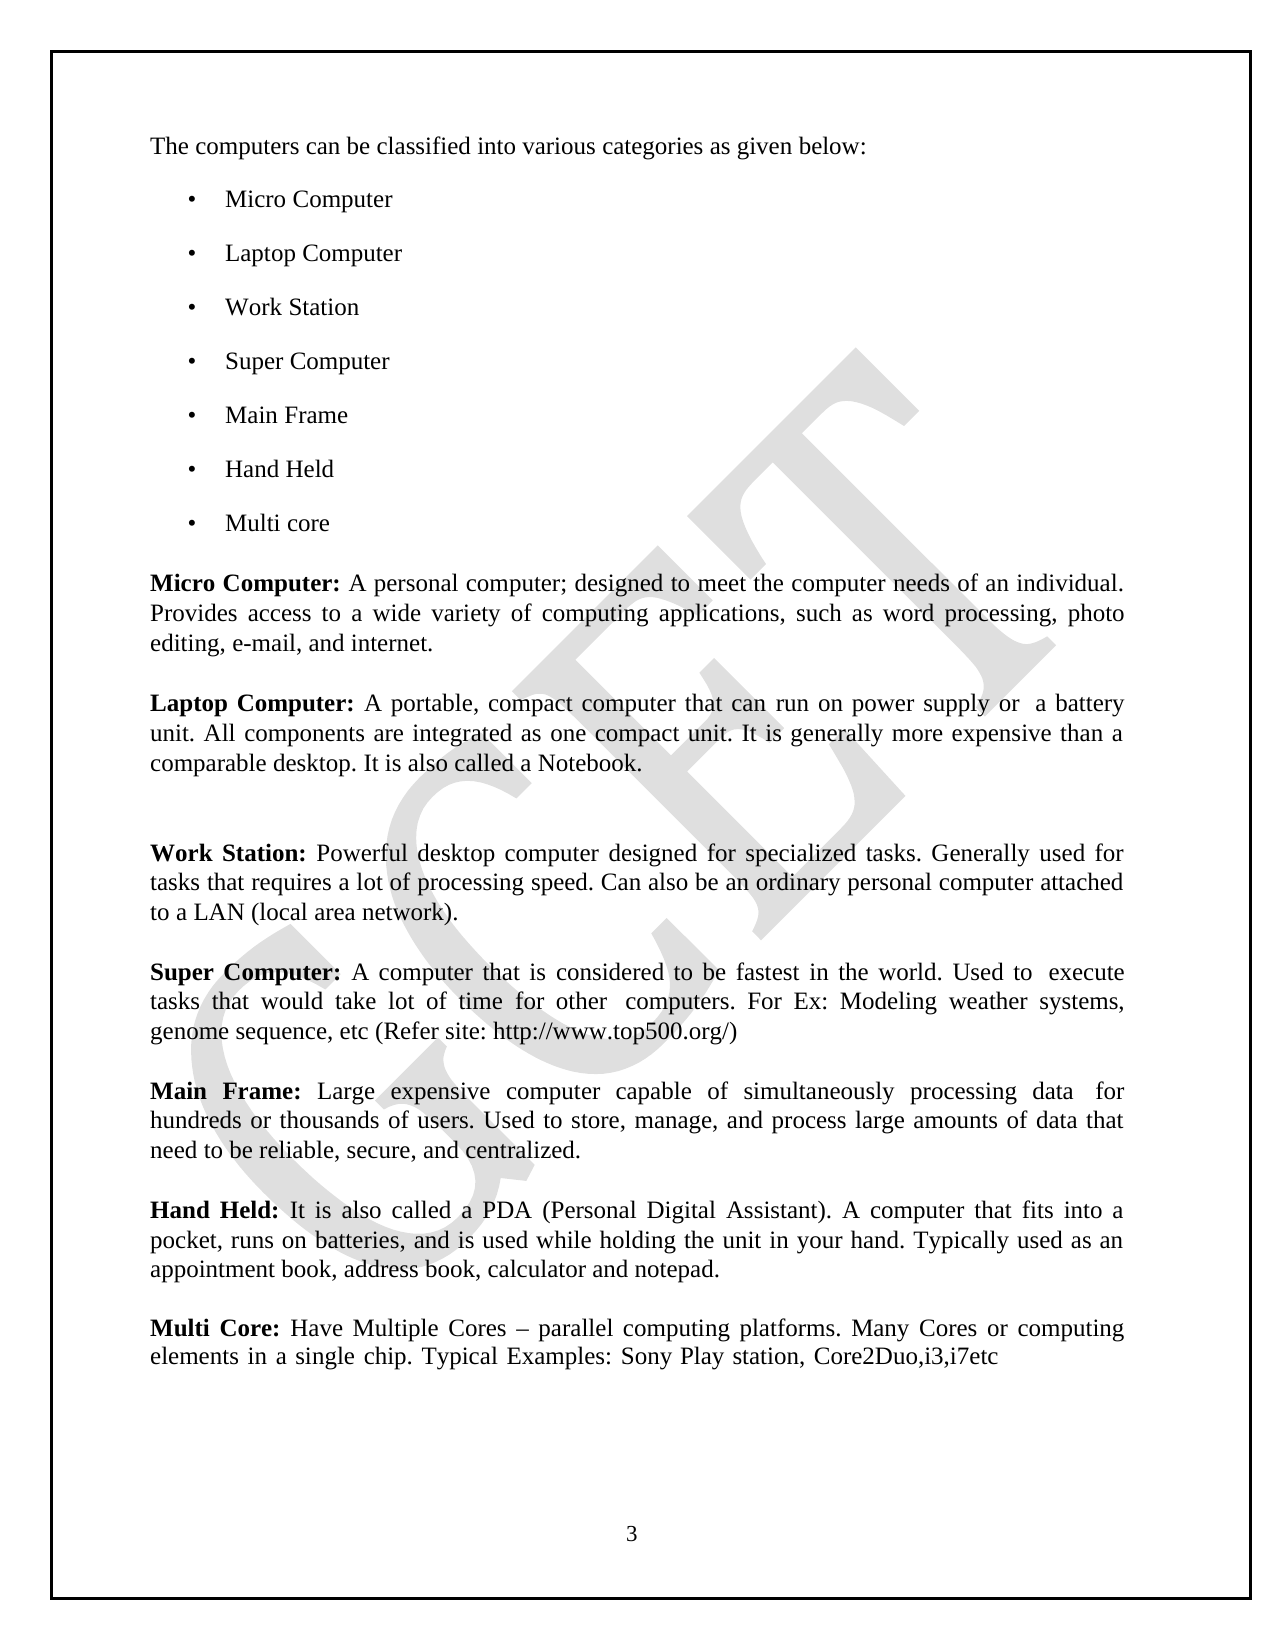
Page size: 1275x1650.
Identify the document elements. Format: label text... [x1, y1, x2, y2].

list Micro Computer [187, 184, 1249, 213]
text The computers can be classified into various categories as given below: [150, 131, 1249, 159]
text Super Computer: A computer that is considered to be fastest in the world. Used to execute tasks that would take lot of time for other computers. For Ex: Modeling weather systems, genome sequence, etc (Refer site: http://www.top500.org/) [150, 957, 1125, 1045]
text Main Frame: Large expensive computer capable of simultaneously processing data for hundreds or thousands of users. Used to store, manage, and process large amounts of data that need to be reliable, secure, and centralized. [150, 1076, 1125, 1164]
list Work Station [187, 292, 1249, 321]
list Laptop Computer [187, 238, 1249, 267]
list Hand Held [187, 454, 1249, 483]
text Laptop Computer: A portable, compact computer that can run on power supply or a battery unit. All components are integrated as one compact unit. It is generally more expensive than a comparable desktop. It is also called a Notebook. [150, 688, 1125, 777]
text Multi Core: Have Multiple Cores – parallel computing platforms. Many Cores or computing elements in a single chip. Typical Examples: Sony Play station, Core2Duo,i3,i7etc [150, 1314, 1125, 1369]
text Micro Computer: A personal computer; designed to meet the computer needs of an individual. Provides access to a wide variety of computing applications, such as word processing, photo editing, e-mail, and internet. [150, 568, 1125, 657]
list Multi core [187, 508, 1249, 537]
text Work Station: Powerful desktop computer designed for specialized tasks. Generally used for tasks that requires a lot of processing speed. Can also be an ordinary personal computer attached to a LAN (local area network). [150, 838, 1124, 926]
list Main Frame [187, 400, 1249, 429]
text Hand Held: It is also called a PDA (Personal Digital Assistant). A computer that fits into a pocket, runs on batteries, and is used while holding the unit in your hand. Typically used as an appointment book, address book, calculator and notepad. [150, 1195, 1126, 1283]
list Super Computer [187, 346, 1249, 375]
